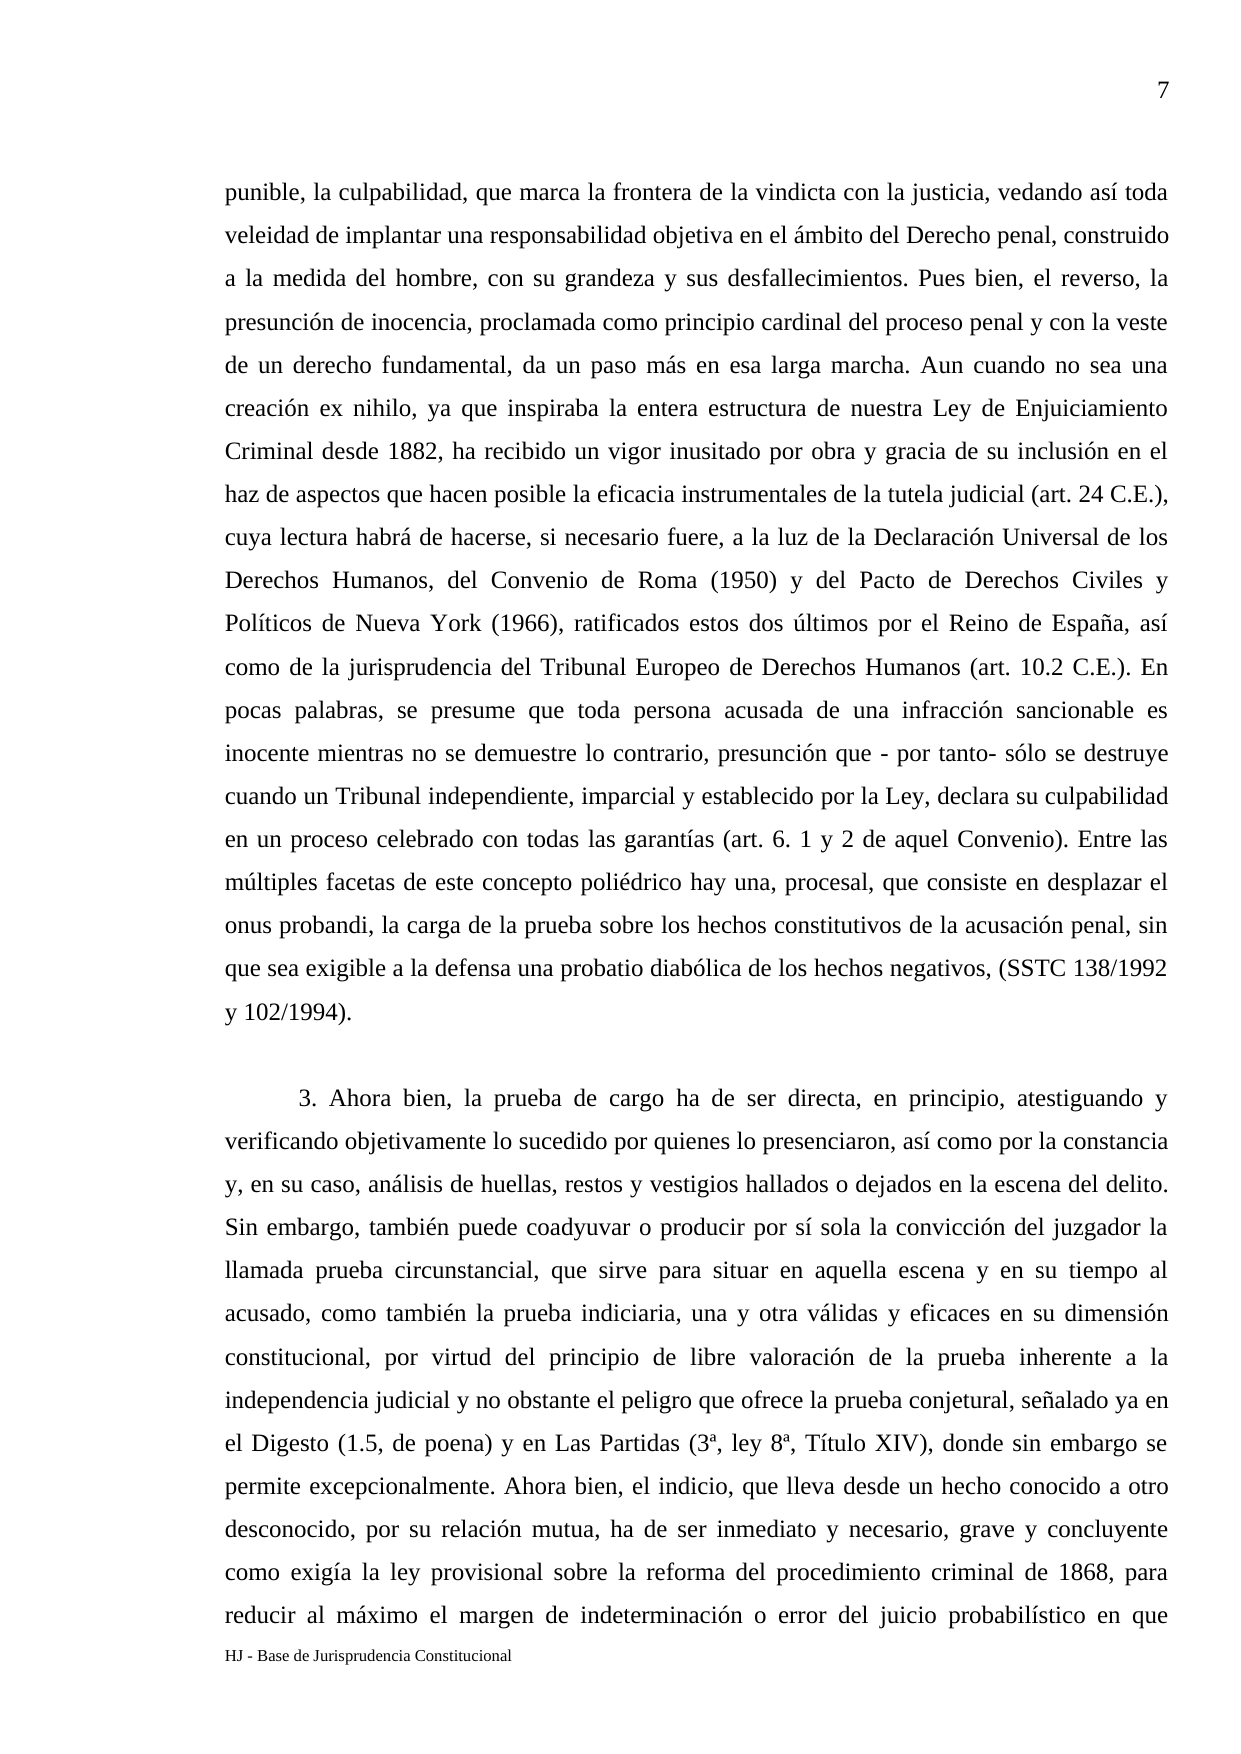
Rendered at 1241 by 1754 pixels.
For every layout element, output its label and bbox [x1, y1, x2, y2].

text [224, 1083, 1169, 1629]
text [224, 177, 1169, 1025]
